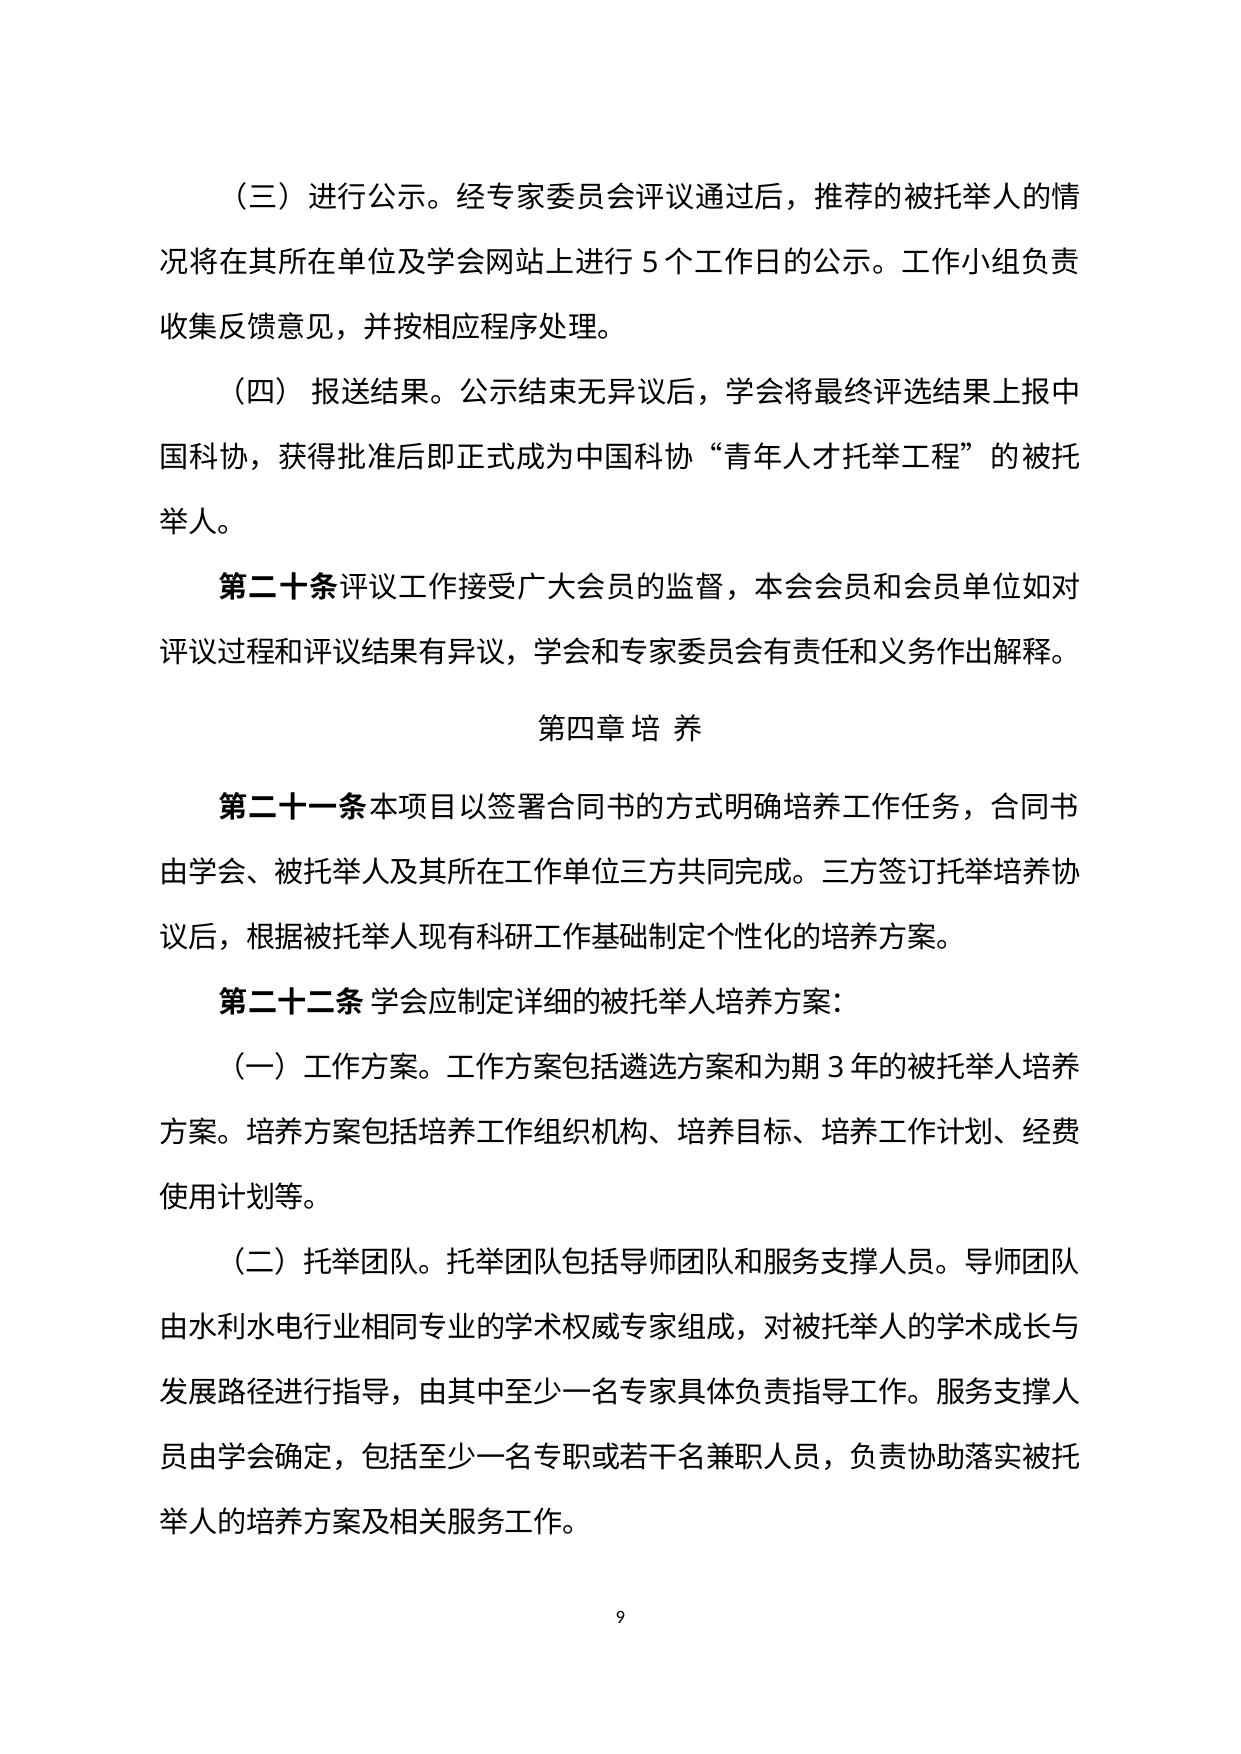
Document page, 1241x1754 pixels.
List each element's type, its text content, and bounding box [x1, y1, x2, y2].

text （四） 报送结果。公示结束无异议后，学会将最终评选结果上报中国科协，获得批准后即正式成为中国科协“青年人才托举工程”的被托举人。 [159, 357, 1081, 552]
text 第二十条评议工作接受广大会员的监督，本会会员和会员单位如对评议过程和评议结果有异议，学会和专家委员会有责任和义务作出解释。 [159, 552, 1081, 682]
text （二）托举团队。托举团队包括导师团队和服务支撑人员。导师团队由水利水电行业相同专业的学术权威专家组成，对被托举人的学术成长与发展路径进行指导，由其中至少一名专家具体负责指导工作。服务支撑人员由学会确定，包括至少一名专职或若干名兼职人员，负责协助落实被托举人的培养方案及相关服务工作。 [159, 1227, 1081, 1552]
text 第四章 培 养 [159, 694, 1081, 759]
text 第二十一条本项目以签署合同书的方式明确培养工作任务，合同书由学会、被托举人及其所在工作单位三方共同完成。三方签订托举培养协议后，根据被托举人现有科研工作基础制定个性化的培养方案。 [159, 772, 1081, 967]
text （三）进行公示。经专家委员会评议通过后，推荐的被托举人的情况将在其所在单位及学会网站上进行5个工作日的公示。工作小组负责收集反馈意见，并按相应程序处理。 [159, 162, 1081, 357]
text （一）工作方案。工作方案包括遴选方案和为期3年的被托举人培养方案。培养方案包括培养工作组织机构、培养目标、培养工作计划、经费使用计划等。 [159, 1032, 1081, 1227]
text 第二十二条 学会应制定详细的被托举人培养方案： [159, 967, 1081, 1032]
